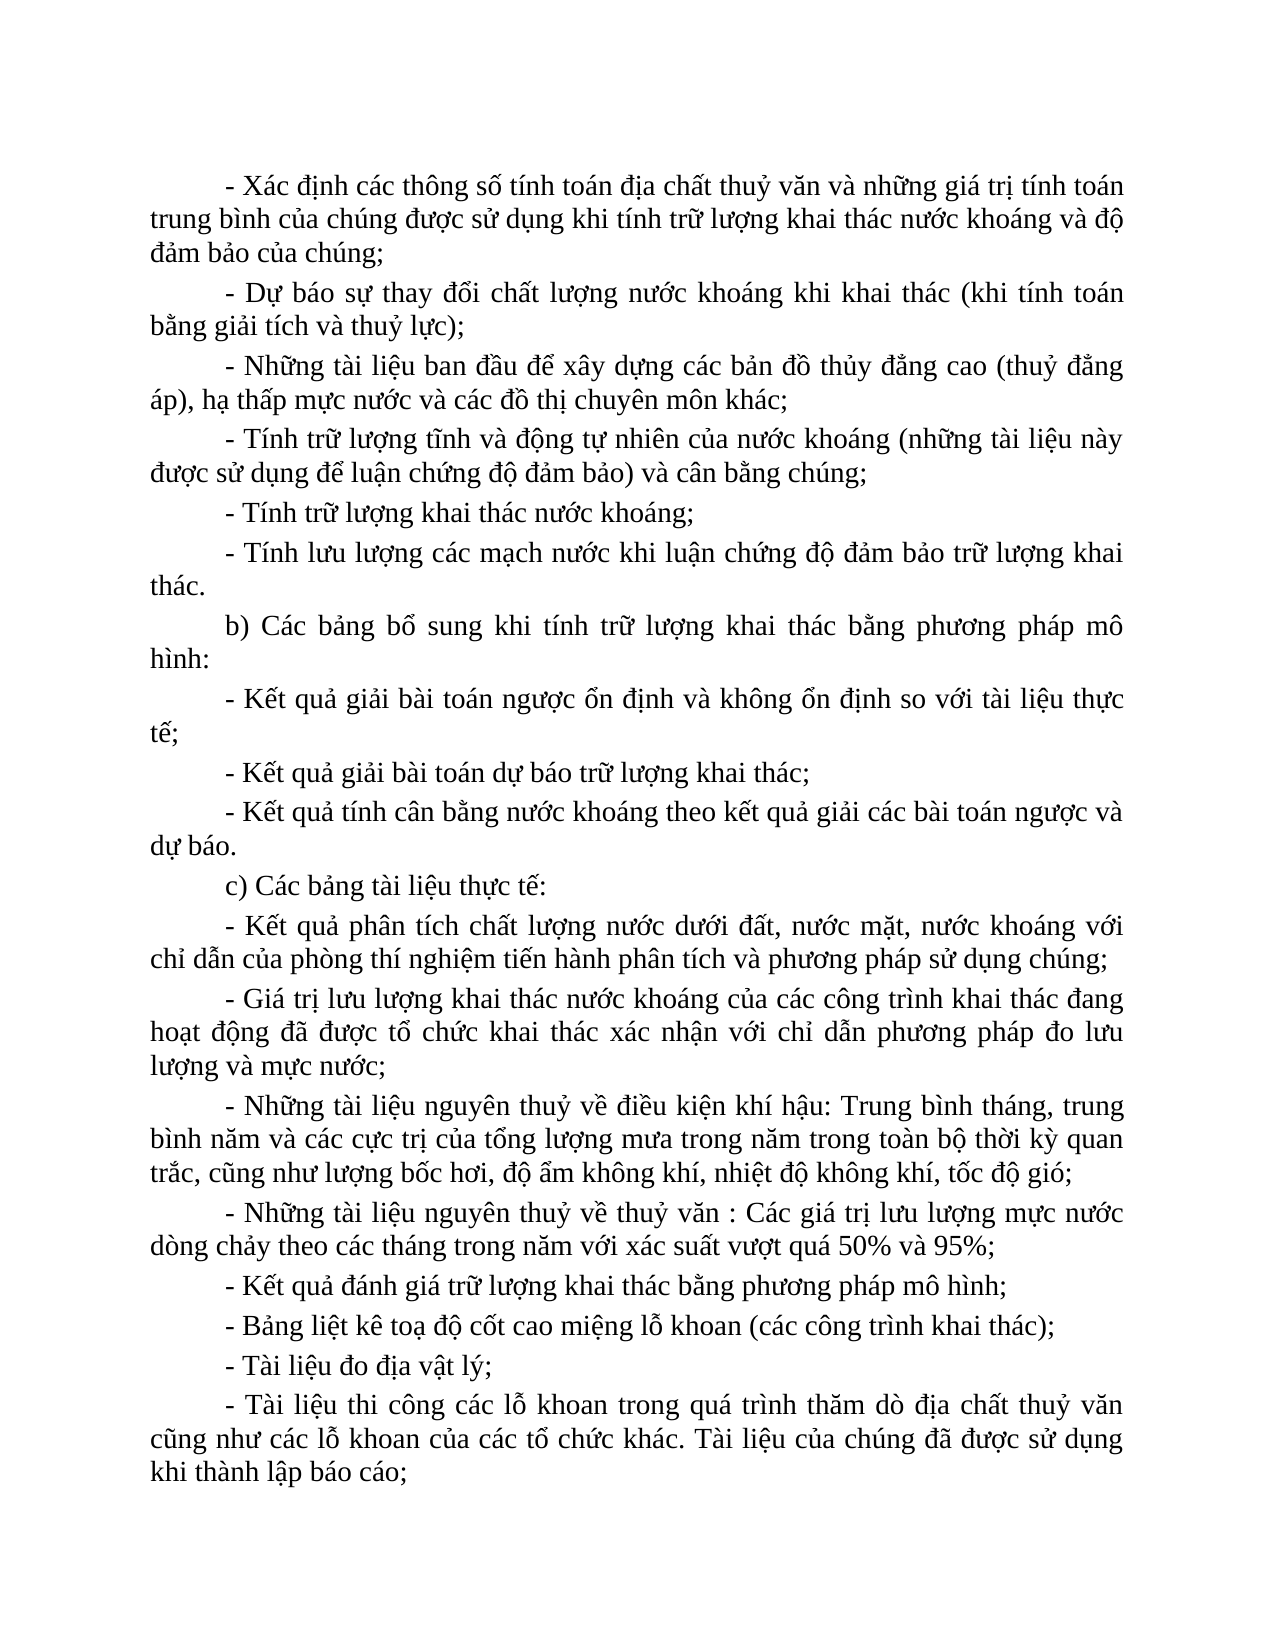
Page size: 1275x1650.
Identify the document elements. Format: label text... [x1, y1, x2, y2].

text - Tài liệu đo địa vật lý; [150, 1348, 1125, 1381]
text - Kết quả giải bài toán dự báo trữ lượng khai thác; [150, 755, 1125, 788]
text - Xác định các thông số tính toán địa chất thuỷ văn và những giá trị tính toán trung bình của chúng được sử dụng khi tính trữ lượng khai thác nước khoáng và độ đảm bảo của chúng; [150, 168, 1125, 269]
text b) Các bảng bổ sung khi tính trữ lượng khai thác bằng phương pháp mô hình: [150, 608, 1125, 675]
text - Kết quả phân tích chất lượng nước dưới đất, nước mặt, nước khoáng với chỉ dẫn của phòng thí nghiệm tiến hành phân tích và phương pháp sử dụng chúng; [150, 908, 1125, 975]
text - Những tài liệu ban đầu để xây dựng các bản đồ thủy đẳng cao (thuỷ đẳng áp), hạ thấp mực nước và các đồ thị chuyên môn khác; [150, 348, 1125, 415]
text - Kết quả tính cân bằng nước khoáng theo kết quả giải các bài toán ngược và dự báo. [150, 794, 1125, 862]
text - Tài liệu thi công các lỗ khoan trong quá trình thăm dò địa chất thuỷ văn cũng như các lỗ khoan của các tổ chức khác. Tài liệu của chúng đã được sử dụng khi thành lập báo cáo; [150, 1387, 1125, 1488]
text - Tính trữ lượng khai thác nước khoáng; [150, 495, 1125, 528]
text - Tính trữ lượng tĩnh và động tự nhiên của nước khoáng (những tài liệu này được sử dụng để luận chứng độ đảm bảo) và cân bằng chúng; [150, 422, 1125, 489]
text - Giá trị lưu lượng khai thác nước khoáng của các công trình khai thác đang hoạt động đã được tổ chức khai thác xác nhận với chỉ dẫn phương pháp đo lưu lượng và mực nước; [150, 981, 1125, 1082]
text - Những tài liệu nguyên thuỷ về thuỷ văn : Các giá trị lưu lượng mực nước dòng chảy theo các tháng trong năm với xác suất vượt quá 50% và 95%; [150, 1195, 1125, 1262]
text - Kết quả đánh giá trữ lượng khai thác bằng phương pháp mô hình; [150, 1268, 1125, 1302]
text - Bảng liệt kê toạ độ cốt cao miệng lỗ khoan (các công trình khai thác); [150, 1308, 1125, 1341]
text - Dự báo sự thay đổi chất lượng nước khoáng khi khai thác (khi tính toán bằng giải tích và thuỷ lực); [150, 275, 1125, 342]
text c) Các bảng tài liệu thực tế: [150, 868, 1125, 901]
text - Những tài liệu nguyên thuỷ về điều kiện khí hậu: Trung bình tháng, trung bình năm và các cực trị của tổng lượng mưa trong năm trong toàn bộ thời kỳ quan trắc, cũng như lượng bốc hơi, độ ẩm không khí, nhiệt độ không khí, tốc độ gió; [150, 1088, 1125, 1188]
text - Kết quả giải bài toán ngược ổn định và không ổn định so với tài liệu thực tế; [150, 681, 1125, 748]
text - Tính lưu lượng các mạch nước khi luận chứng độ đảm bảo trữ lượng khai thác. [150, 535, 1125, 602]
